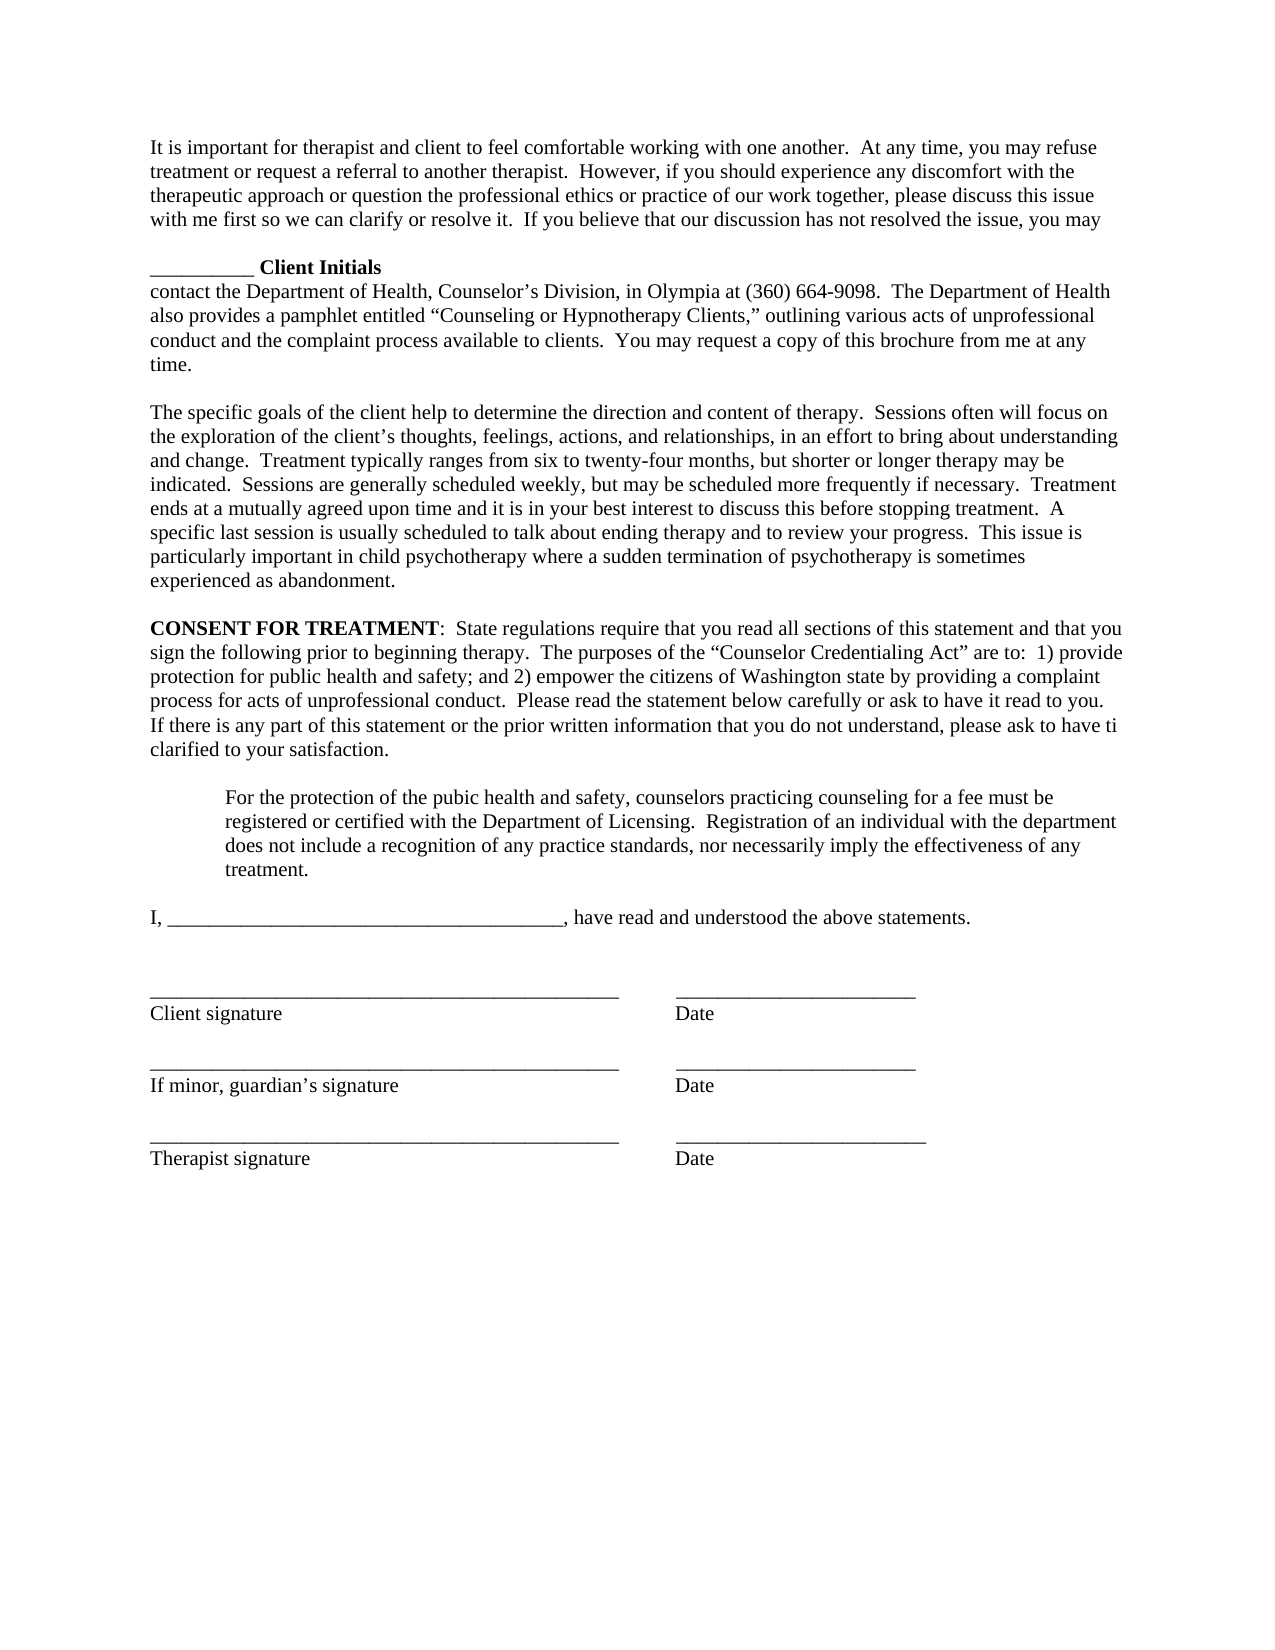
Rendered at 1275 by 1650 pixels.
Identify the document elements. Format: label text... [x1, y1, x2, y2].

text _____________________________________________ _______________________ [150, 1049, 1125, 1073]
text contact the Department of Health, Counselor’s Division, in Olympia at (360) 664-9098. The Department of Health also provides a pamphlet entitled “Counseling or Hypnotherapy Clients,” outlining various acts of unprofessional conduct and the complaint process available to clients. You may request a copy of this brochure from me at any time. [150, 279, 1125, 376]
text _____________________________________________ _______________________ [150, 977, 1125, 1001]
text For the protection of the pubic health and safety, counselors practicing counseling for a fee must be registered or certified with the Department of Licensing. Registration of an individual with the department does not include a recognition of any practice standards, nor necessarily imply the effectiveness of any treatment. [225, 785, 1125, 881]
text CONSENT FOR TREATMENT: State regulations require that you read all sections of this statement and that you sign the following prior to beginning therapy. The purposes of the “Counselor Credentialing Act” are to: 1) provide protection for public health and safety; and 2) empower the citizens of Washington state by providing a complaint process for acts of unprofessional conduct. Please read the statement below carefully or ask to have it read to you. If there is any part of this statement or the prior written information that you do not understand, please ask to have ti clarified to your satisfaction. [150, 616, 1125, 761]
text It is important for therapist and client to feel comfortable working with one another. At any time, you may refuse treatment or request a referral to another therapist. However, if you should experience any discomfort with the therapeutic approach or question the professional ethics or practice of our work together, please discuss this issue with me first so we can clarify or resolve it. If you believe that our discussion has not resolved the issue, you may [150, 135, 1125, 231]
text __________ Client Initials [150, 255, 1125, 279]
text _____________________________________________ ________________________ [150, 1122, 1125, 1146]
text Client signature Date [150, 1001, 1125, 1025]
text The specific goals of the client help to determine the direction and content of therapy. Sessions often will focus on the exploration of the client’s thoughts, feelings, actions, and relationships, in an effort to bring about understanding and change. Treatment typically ranges from six to twenty-four months, but shorter or longer therapy may be indicated. Sessions are generally scheduled weekly, but may be scheduled more frequently if necessary. Treatment ends at a mutually agreed upon time and it is in your best interest to discuss this before stopping treatment. A specific last session is usually scheduled to talk about ending therapy and to review your progress. This issue is particularly important in child psychotherapy where a sudden termination of psychotherapy is sometimes experienced as abandonment. [150, 400, 1125, 592]
text Therapist signature Date [150, 1146, 1125, 1170]
text I, ______________________________________, have read and understood the above statements. [150, 905, 1125, 929]
text If minor, guardian’s signature Date [150, 1073, 1125, 1097]
